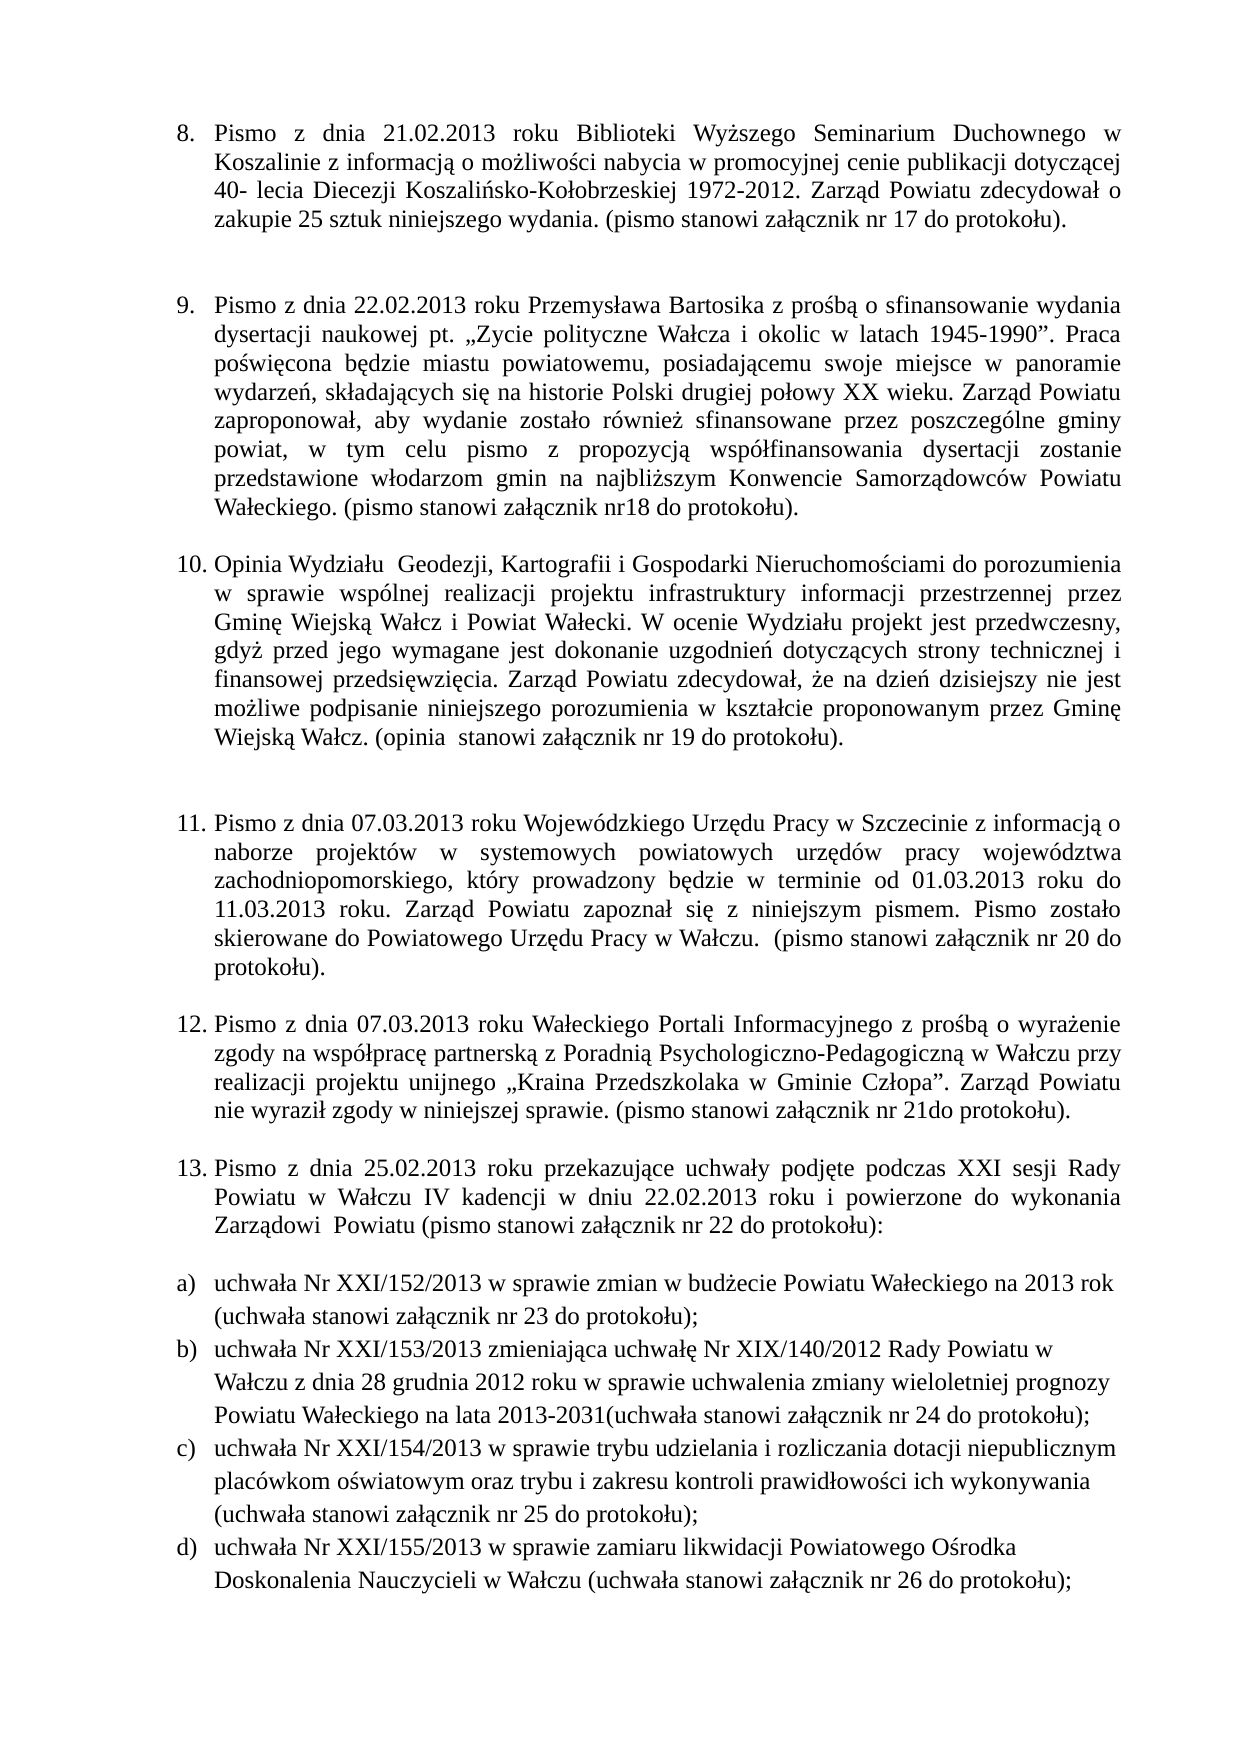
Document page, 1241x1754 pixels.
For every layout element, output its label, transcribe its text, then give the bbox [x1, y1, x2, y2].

list Pismo z dnia 25.02.2013 roku przekazujące uchwały podjęte podczas XXI sesji Rady Powiatu w Wałczu IV kadencji w dniu 22.02.2013 roku i powierzone do wykonania Zarządowi Powiatu (pismo stanowi załącznik nr 22 do protokołu): [176, 1153, 1122, 1239]
list Pismo z dnia 07.03.2013 roku Wałeckiego Portali Informacyjnego z prośbą o wyrażenie zgody na współpracę partnerską z Poradnią Psychologiczno-Pedagogiczną w Wałczu przy realizacji projektu unijnego „Kraina Przedszkolaka w Gminie Człopa”. Zarząd Powiatu nie wyraził zgody w niniejszej sprawie. (pismo stanowi załącznik nr 21do protokołu). [176, 1009, 1122, 1124]
list uchwała Nr XXI/152/2013 w sprawie zmian w budżecie Powiatu Wałeckiego na 2013 rok (uchwała stanowi załącznik nr 23 do protokołu); [176, 1268, 1122, 1330]
list Pismo z dnia 21.02.2013 roku Biblioteki Wyższego Seminarium Duchownego w Koszalinie z informacją o możliwości nabycia w promocyjnej cenie publikacji dotyczącej 40- lecia Diecezji Koszalińsko-Kołobrzeskiej 1972-2012. Zarząd Powiatu zdecydował o zakupie 25 sztuk niniejszego wydania. (pismo stanowi załącznik nr 17 do protokołu). [176, 118, 1122, 233]
list Pismo z dnia 07.03.2013 roku Wojewódzkiego Urzędu Pracy w Szczecinie z informacją o naborze projektów w systemowych powiatowych urzędów pracy województwa zachodniopomorskiego, który prowadzony będzie w terminie od 01.03.2013 roku do 11.03.2013 roku. Zarząd Powiatu zapoznał się z niniejszym pismem. Pismo zostało skierowane do Powiatowego Urzędu Pracy w Wałczu. (pismo stanowi załącznik nr 20 do protokołu). [176, 808, 1122, 981]
list uchwała Nr XXI/154/2013 w sprawie trybu udzielania i rozliczania dotacji niepublicznym placówkom oświatowym oraz trybu i zakresu kontroli prawidłowości ich wykonywania (uchwała stanowi załącznik nr 25 do protokołu); [176, 1433, 1122, 1528]
list Pismo z dnia 22.02.2013 roku Przemysława Bartosika z prośbą o sfinansowanie wydania dysertacji naukowej pt. „Zycie polityczne Wałcza i okolic w latach 1945-1990”. Praca poświęcona będzie miastu powiatowemu, posiadającemu swoje miejsce w panoramie wydarzeń, składających się na historie Polski drugiej połowy XX wieku. Zarząd Powiatu zaproponował, aby wydanie zostało również sfinansowane przez poszczególne gminy powiat, w tym celu pismo z propozycją współfinansowania dysertacji zostanie przedstawione włodarzom gmin na najbliższym Konwencie Samorządowców Powiatu Wałeckiego. (pismo stanowi załącznik nr18 do protokołu). [176, 291, 1122, 521]
list uchwała Nr XXI/155/2013 w sprawie zamiaru likwidacji Powiatowego Ośrodka Doskonalenia Nauczycieli w Wałczu (uchwała stanowi załącznik nr 26 do protokołu); [176, 1532, 1122, 1594]
list Opinia Wydziału Geodezji, Kartografii i Gospodarki Nieruchomościami do porozumienia w sprawie wspólnej realizacji projektu infrastruktury informacji przestrzennej przez Gminę Wiejską Wałcz i Powiat Wałecki. W ocenie Wydziału projekt jest przedwczesny, gdyż przed jego wymagane jest dokonanie uzgodnień dotyczących strony technicznej i finansowej przedsięwzięcia. Zarząd Powiatu zdecydował, że na dzień dzisiejszy nie jest możliwe podpisanie niniejszego porozumienia w kształcie proponowanym przez Gminę Wiejską Wałcz. (opinia stanowi załącznik nr 19 do protokołu). [176, 549, 1122, 751]
list uchwała Nr XXI/153/2013 zmieniająca uchwałę Nr XIX/140/2012 Rady Powiatu w Wałczu z dnia 28 grudnia 2012 roku w sprawie uchwalenia zmiany wieloletniej prognozy Powiatu Wałeckiego na lata 2013-2031(uchwała stanowi załącznik nr 24 do protokołu); [176, 1334, 1122, 1429]
